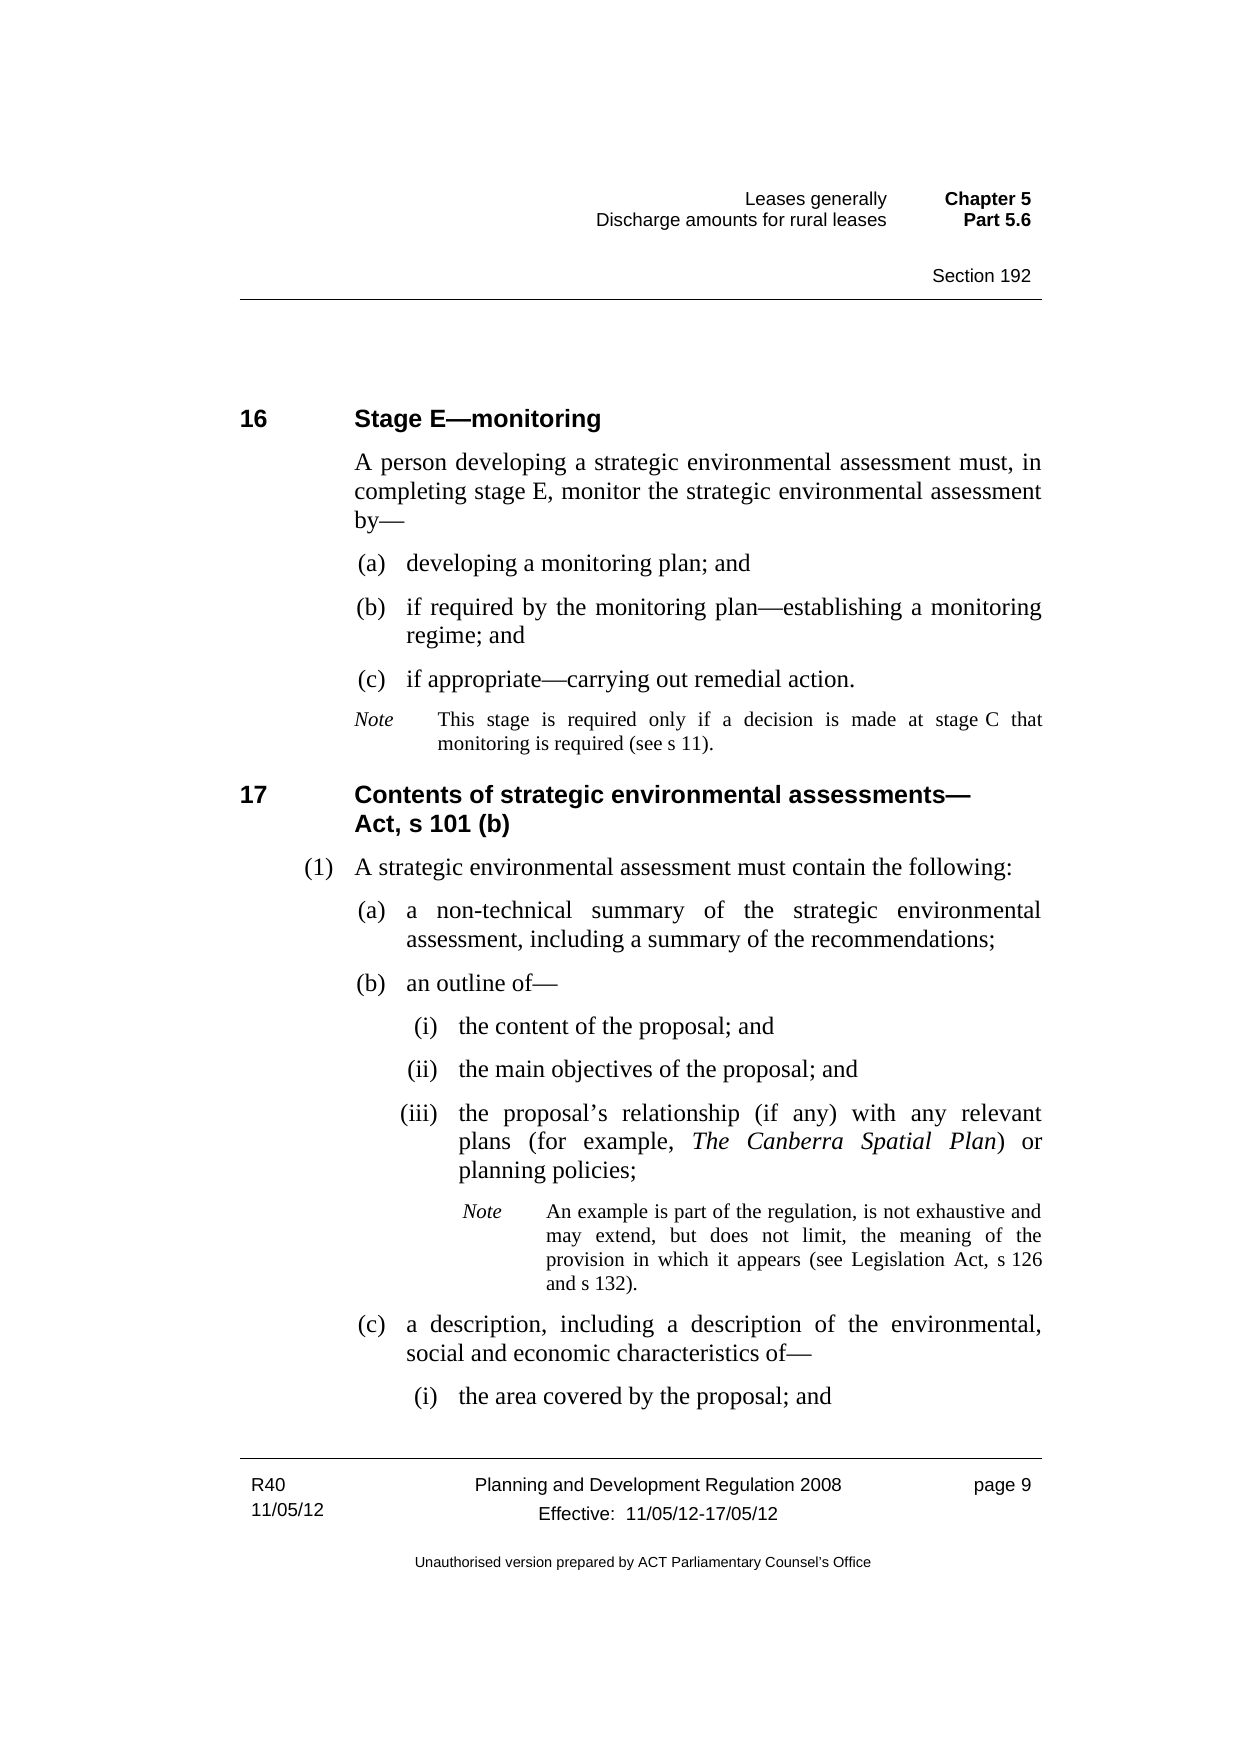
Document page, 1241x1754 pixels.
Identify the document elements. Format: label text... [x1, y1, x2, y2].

text Note An example is part of the regulation, is not exhaustive and may extend, but does not limit, the meaning of the provision in which it appears (see Legislation Act, s 126 and s 132). [462, 1198, 1042, 1295]
text (iii) the proposal’s relationship (if any) with any relevant plans (for example, The Canberra Spatial Plan) or planning policies; [239, 1098, 1042, 1184]
text A person developing a strategic environmental assessment must, in completing stage E, monitor the strategic environmental assessment by— [354, 447, 1042, 534]
text (a) a non-technical summary of the strategic environmental assessment, including a summary of the recommendations; [239, 896, 1042, 953]
text (b) if required by the monitoring plan—establishing a monitoring regime; and [239, 592, 1042, 649]
text (i) the content of the proposal; and [239, 1011, 1042, 1040]
text 17 Contents of strategic environmental assessments—Act, s 101 (b) [239, 780, 1042, 838]
text (b) an outline of— [239, 968, 1042, 996]
text 16 Stage E—monitoring [239, 404, 1042, 433]
text Note This stage is required only if a decision is made at stage C that monitoring is required (see s 11). [354, 707, 1042, 755]
text (a) developing a monitoring plan; and [239, 548, 1042, 577]
text (ii) the main objectives of the proposal; and [239, 1054, 1042, 1083]
text (c) a description, including a description of the environmental, social and economic characteristics of— [239, 1309, 1042, 1367]
text (1) A strategic environmental assessment must contain the following: [239, 852, 1042, 881]
text (i) the area covered by the proposal; and [239, 1381, 1042, 1410]
text (c) if appropriate—carrying out remedial action. [239, 664, 1042, 692]
